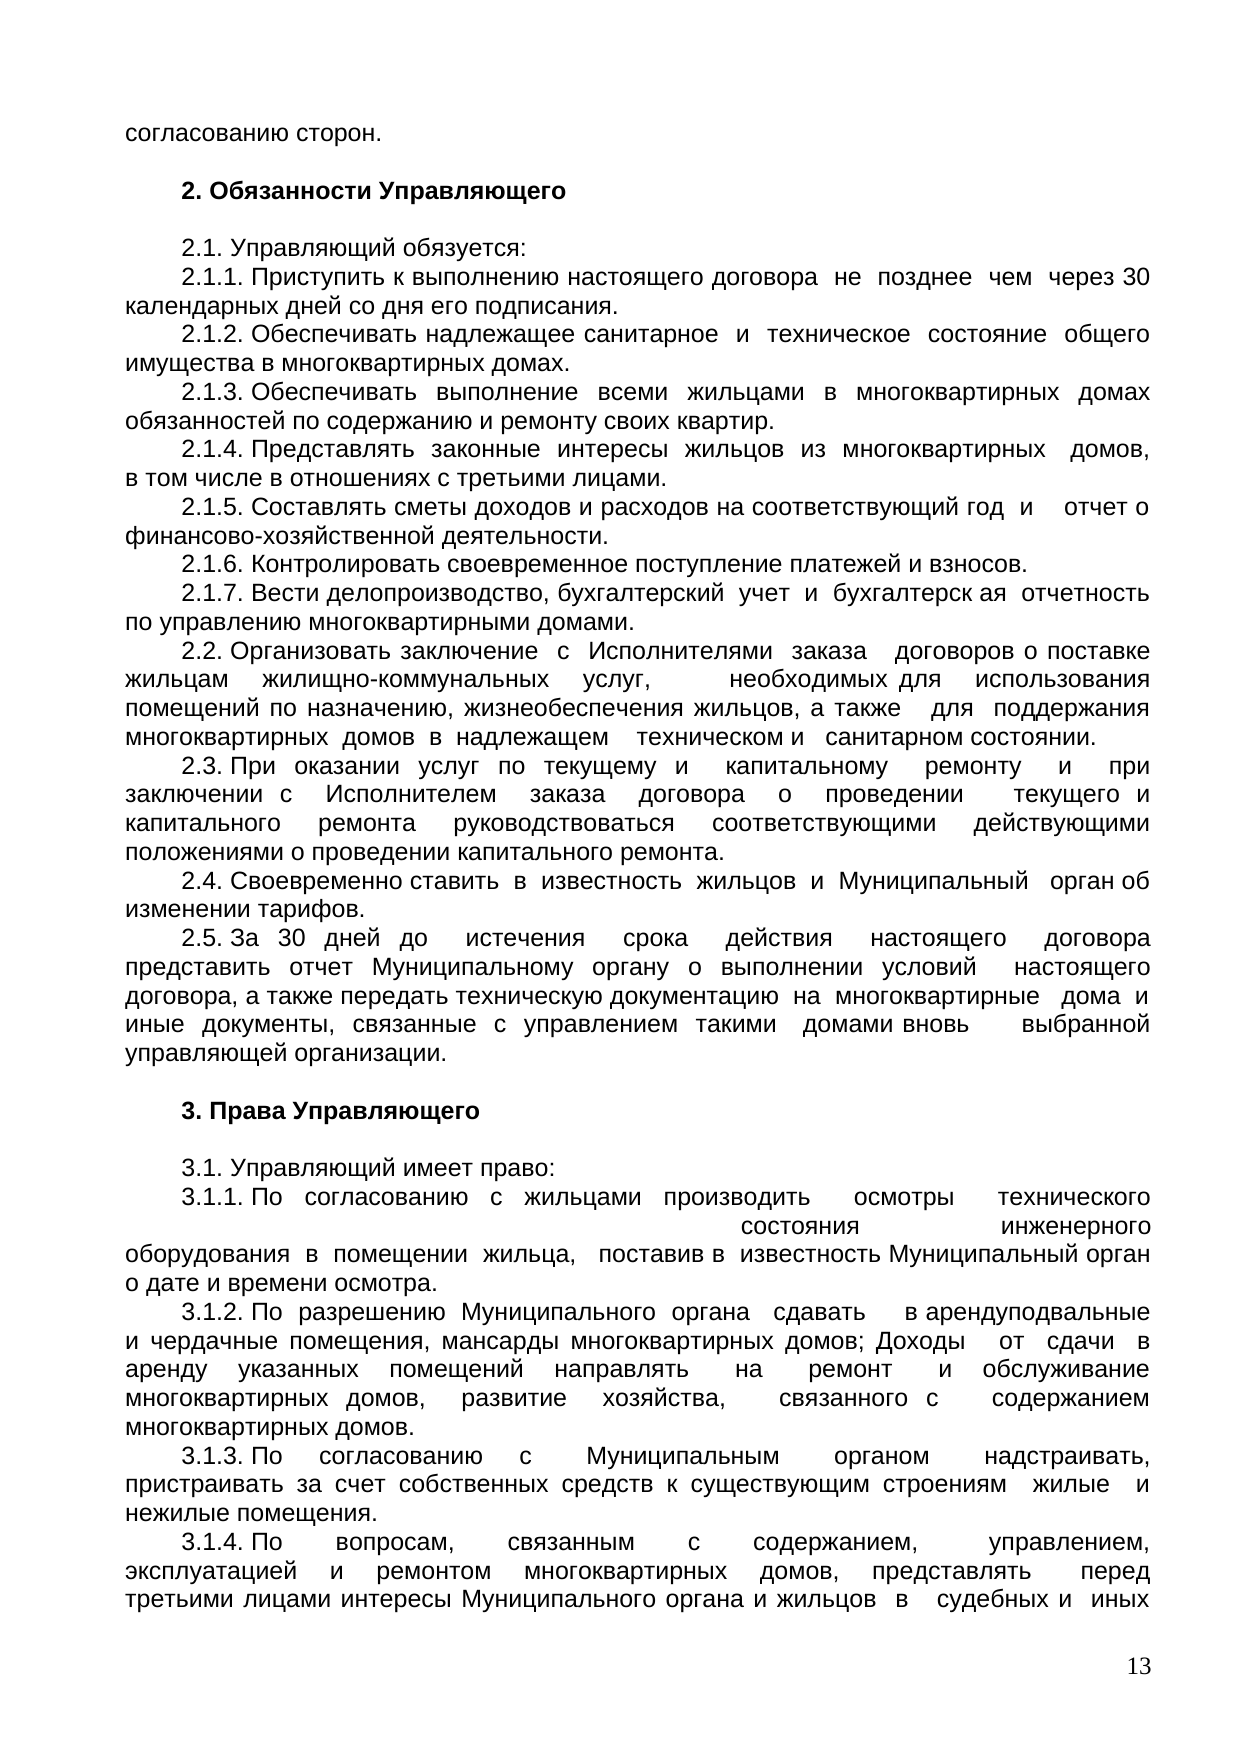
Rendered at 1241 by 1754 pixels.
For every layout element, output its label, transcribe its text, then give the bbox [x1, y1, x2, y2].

text 2.1.4. Представлять законные интересы жильцов из многоквартирных домов, в том числе в отношениях с третьими лицами. [125, 434, 1152, 492]
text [125, 1527, 1152, 1613]
text 2.1.1. Приступить к выполнению настоящего договора не позднее чем через 30 календарных дней со дня его подписания. [125, 262, 1152, 319]
text 2.1.2. Обеспечивать надлежащее санитарное и техническое состояние общего имущества в многоквартирных домах. [125, 319, 1152, 377]
text 2. Обязанности Управляющего [125, 176, 1152, 204]
text 3.1.3. По согласованию с Муниципальным органом надстраивать, пристраивать за счет собственных средств к существующим строениям жилые и нежилые помещения. [125, 1441, 1152, 1527]
text 2.5. За 30 дней до истечения срока действия настоящего договора представить отчет Муниципальному органу о выполнении условий настоящего договора, а также передать техническую документацию на многоквартирные дома и иные документы, связанные с управлением такими домами вновь выбранной управляющей организации. [125, 923, 1152, 1067]
text 2.1.6. Контролировать своевременное поступление платежей и взносов. [125, 549, 1152, 578]
text 3. Права Управляющего [125, 1096, 1152, 1124]
text 3.1.2. По разрешению Муниципального органа сдавать в арендуподвальные и чердачные помещения, мансарды многоквартирных домов; Доходы от сдачи в аренду указанных помещений направлять на ремонт и обслуживание многоквартирных домов, развитие хозяйства, связанного с содержанием многоквартирных домов. [125, 1297, 1152, 1441]
text 2.3. При оказании услуг по текущему и капитальному ремонту и при заключении с Исполнителем заказа договора о проведении текущего и капитального ремонта руководствоваться соответствующими действующими положениями о проведении капитального ремонта. [125, 751, 1152, 866]
text 2.2. Организовать заключение с Исполнителями заказа договоров о поставке жильцам жилищно-коммунальных услуг, необходимых для использования помещений по назначению, жизнеобеспечения жильцов, а также для поддержания многоквартирных домов в надлежащем техническом и санитарном состоянии. [125, 636, 1152, 751]
text 2.1.5. Составлять сметы доходов и расходов на соответствующий год и отчет о финансово-хозяйственной деятельности. [125, 492, 1152, 549]
text 2.1.7. Вести делопроизводство, бухгалтерский учет и бухгалтерск ая отчетность по управлению многоквартирными домами. [125, 578, 1152, 636]
text 3.1. Управляющий имеет право: [125, 1153, 1152, 1182]
text 2.1. Управляющий обязуется: [125, 233, 1152, 262]
text 2.1.3. Обеспечивать выполнение всеми жильцами в многоквартирных домах обязанностей по содержанию и ремонту своих квартир. [125, 377, 1152, 434]
text 3.1.1. По согласованию с жильцами производить осмотры технического состояния инженерного оборудования в помещении жильца, поставив в известность Муниципальный орган о дате и времени осмотра. [125, 1182, 1152, 1297]
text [125, 118, 1152, 147]
text 2.4. Своевременно ставить в известность жильцов и Муниципальный орган об изменении тарифов. [125, 866, 1152, 923]
